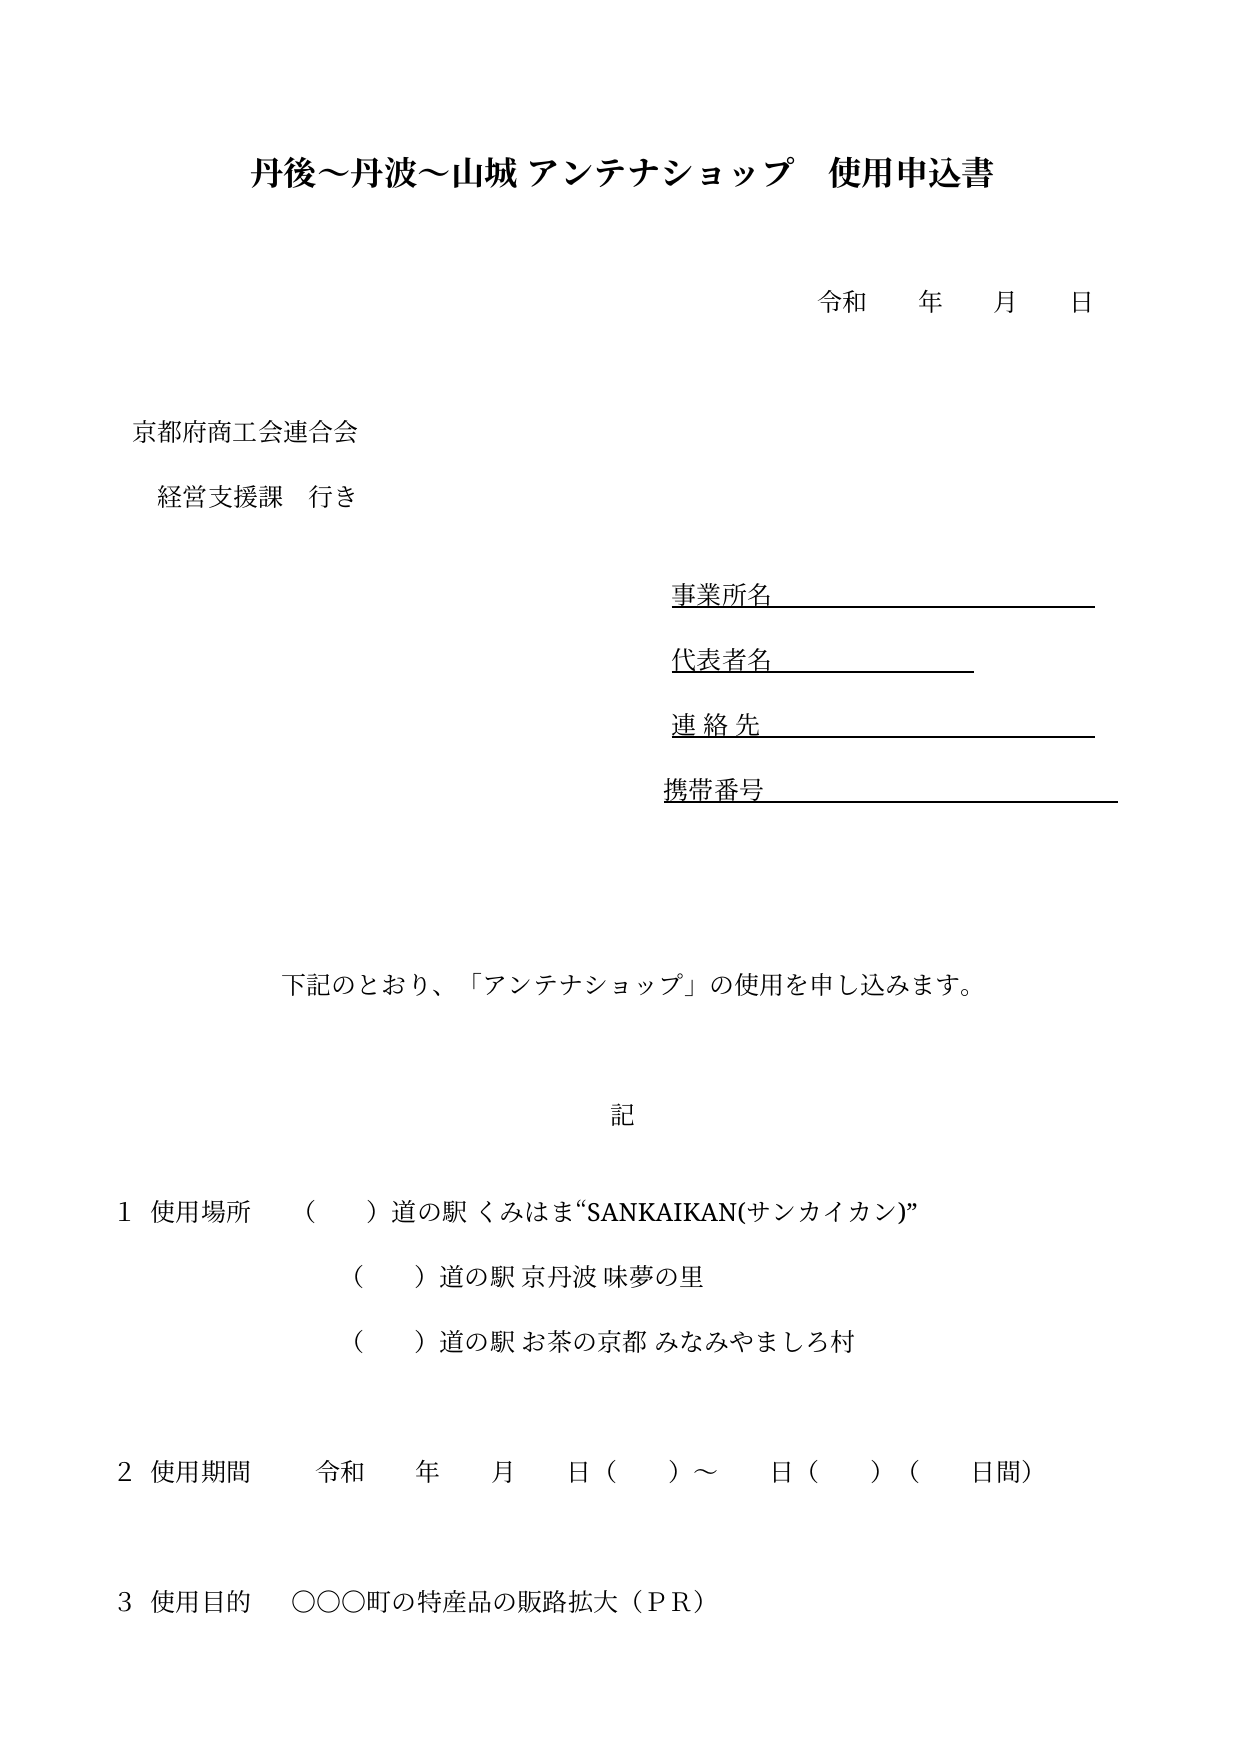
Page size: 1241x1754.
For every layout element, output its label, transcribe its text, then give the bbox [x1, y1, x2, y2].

subtitle 記 [112, 1081, 1133, 1146]
text 事業所名 [112, 561, 1133, 626]
text 連 絡 先 [112, 691, 1133, 756]
text ２ 使用期間 令和 年 月 日（ ）～ 日（ ）（ 日間） [112, 1438, 1133, 1503]
text （ ）道の駅 京丹波 味夢の里 [112, 1243, 1133, 1308]
text １ 使用場所 （ ）道の駅 くみはま“SANKAIKAN(サンカイカン)” [112, 1178, 1133, 1243]
text 携帯番号 [112, 756, 1133, 821]
text ３ 使用目的 〇〇〇町の特産品の販路拡大（ＰＲ） [112, 1568, 1133, 1633]
text 丹後～丹波～山城 アンテナショップ 使用申込書 [112, 138, 1133, 203]
text （ ）道の駅 お茶の京都 みなみやましろ村 [112, 1308, 1133, 1373]
text 代表者名 [112, 626, 1133, 691]
text 令和 年 月 日 [112, 268, 1159, 333]
text 下記のとおり、「アンテナショップ」の使用を申し込みます。 [112, 951, 1133, 1016]
text 京都府商工会連合会 [132, 398, 1239, 463]
text 経営支援課 行き [132, 463, 1239, 528]
